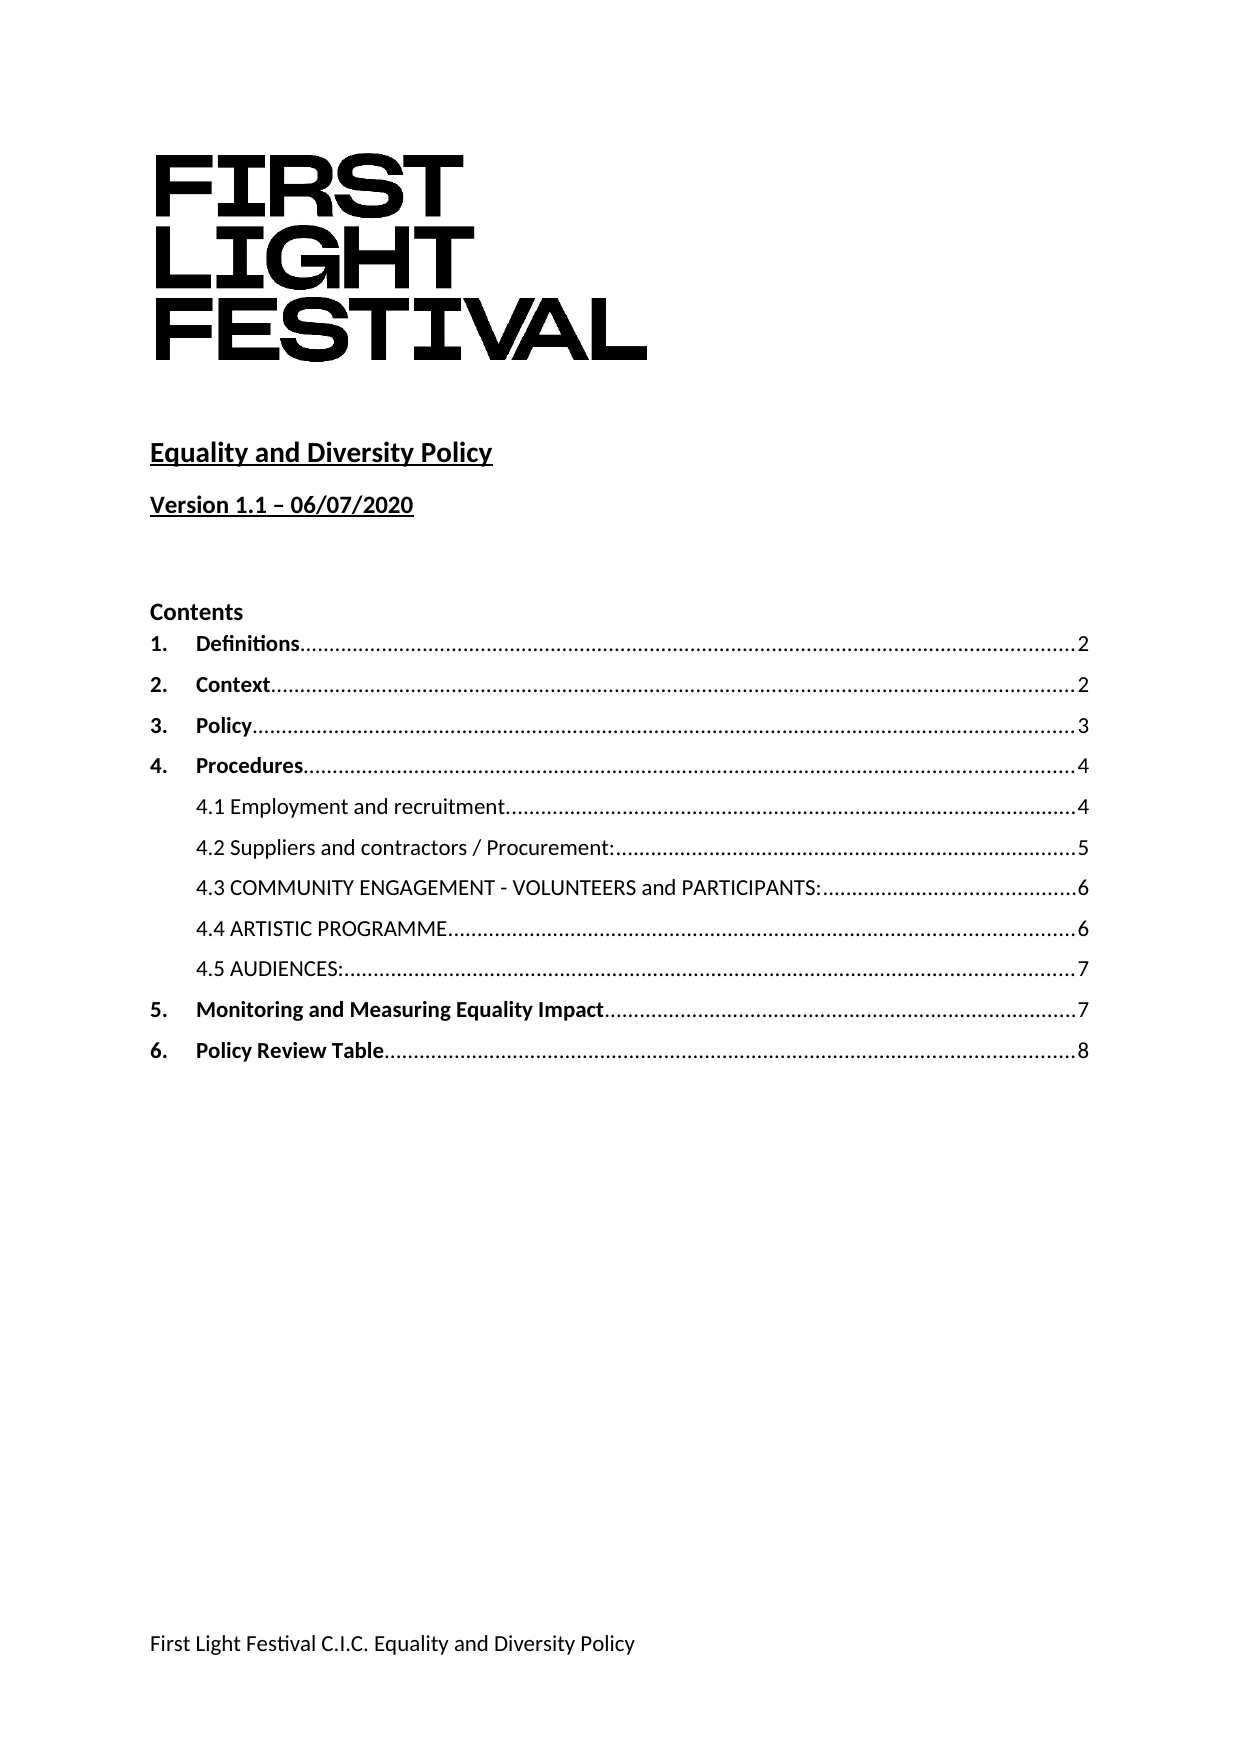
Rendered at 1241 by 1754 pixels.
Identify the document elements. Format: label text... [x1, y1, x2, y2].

picture [150, 150, 650, 365]
text Equality and Diversity Policy [150, 434, 1078, 469]
text Version 1.1 – 06/07/2020 [150, 489, 1078, 519]
